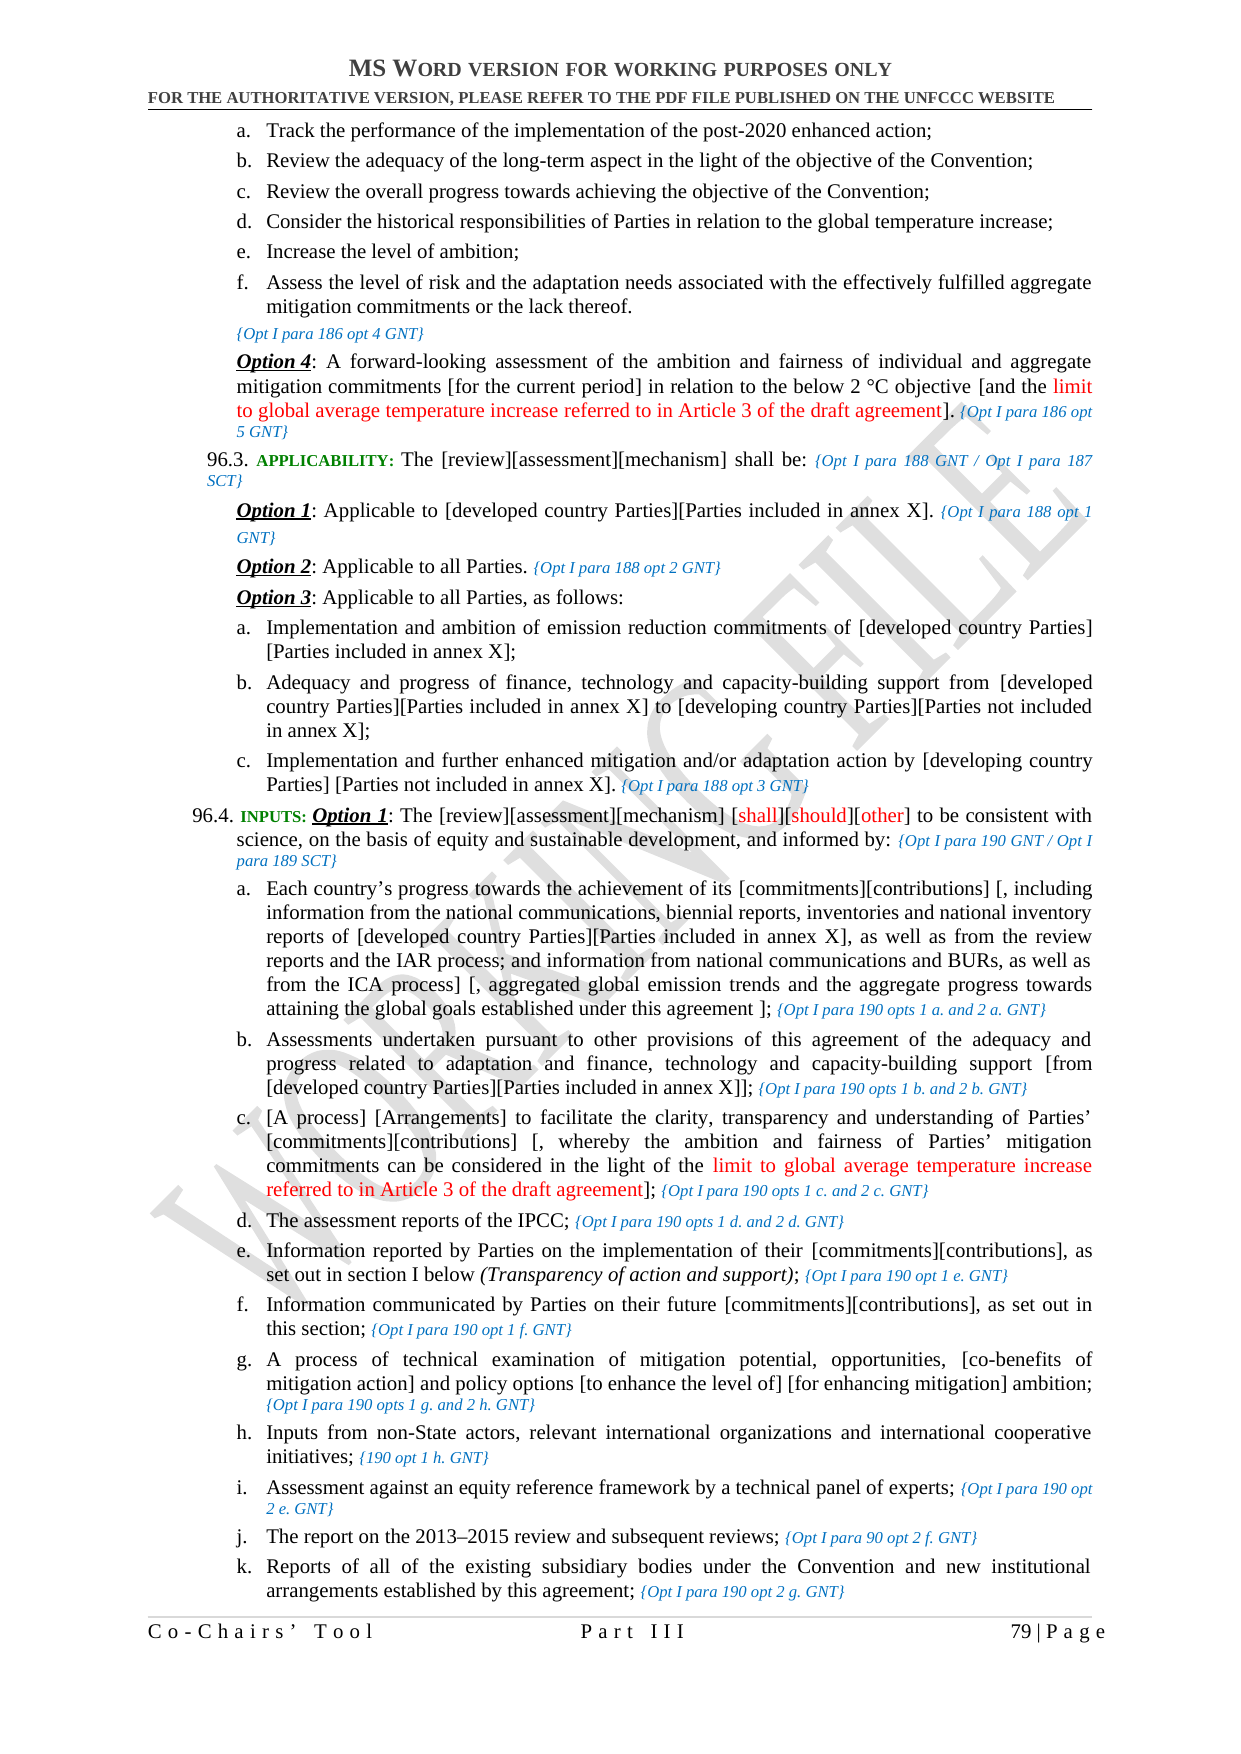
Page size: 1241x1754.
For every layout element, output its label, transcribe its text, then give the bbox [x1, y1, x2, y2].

text a. Each country’s progress towards the achievement of its [commitments][contributions] [, including information from the national communications, biennial reports, inventories and national inventory reports of [developed country Parties][Parties included in annex X], as well as from the review reports and the IAR process; and information from national communications and BURs, as well as from the ICA process] [, aggregated global emission trends and the aggregate progress towards attaining the global goals established under this agreement ]; {Opt I para 190 opts 1 a. and 2 a. GNT} [236, 876, 1092, 1020]
text d. Consider the historical responsibilities of Parties in relation to the global temperature increase; [236, 209, 1092, 233]
text e. Increase the level of ambition; [236, 239, 1092, 263]
text b. Adequacy and progress of finance, technology and capacity-building support from [developed country Parties][Parties included in annex X] to [developing country Parties][Parties not included in annex X]; [236, 670, 1092, 742]
text d. The assessment reports of the IPCC; {Opt I para 190 opts 1 d. and 2 d. GNT} [236, 1208, 1092, 1232]
text c. [A process] [Arrangements] to facilitate the clarity, transparency and understanding of Parties’ [commitments][contributions] [, whereby the ambition and fairness of Parties’ mitigation commitments can be considered in the light of the limit to global average temperature increase referred to in Article 3 of the draft agreement]; {Opt I para 190 opts 1 c. and 2 c. GNT} [236, 1105, 1092, 1201]
text c. Implementation and further enhanced mitigation and/or adaptation action by [developing country Parties] [Parties not included in annex X]. {Opt I para 188 opt 3 GNT} [236, 748, 1092, 796]
text h. Inputs from non-State actors, relevant international organizations and international cooperative initiatives; {190 opt 1 h. GNT} [236, 1420, 1092, 1468]
text k. Reports of all of the existing subsidiary bodies under the Convention and new institutional arrangements established by this agreement; {Opt I para 190 opt 2 g. GNT} [236, 1554, 1092, 1602]
text j. The report on the 2013–2015 review and subsequent reviews; {Opt I para 90 opt 2 f. GNT} [236, 1524, 1092, 1548]
text b. Assessments undertaken pursuant to other provisions of this agreement of the adequacy and progress related to adaptation and finance, technology and capacity-building support [from [developed country Parties][Parties included in annex X]]; {Opt I para 190 opts 1 b. and 2 b. GNT} [236, 1027, 1092, 1099]
text a. Track the performance of the implementation of the post-2020 enhanced action; [236, 118, 1092, 142]
text Option 4: A forward-looking assessment of the ambition and fairness of individual and aggregate mitigation commitments [for the current period] in relation to the below 2 °C objective [and the limit to global average temperature increase referred to in Article 3 of the draft agreement]. {Opt I para 186 opt 5 GNT} [236, 349, 1092, 441]
text b. Review the adequacy of the long-term aspect in the light of the objective of the Convention; [236, 148, 1092, 172]
text Option 1: Applicable to [developed country Parties][Parties included in annex X]. {Opt I para 188 opt 1 GNT} [236, 497, 1092, 547]
text Option 3: Applicable to all Parties, as follows: [236, 584, 1092, 609]
text g. A process of technical examination of mitigation potential, opportunities, [co-benefits of mitigation action] and policy options [to enhance the level of] [for enhancing mitigation] ambition; {Opt I para 190 opts 1 g. and 2 h. GNT} [236, 1347, 1092, 1414]
text c. Review the overall progress towards achieving the objective of the Convention; [236, 179, 1092, 203]
text f. Information communicated by Parties on their future [commitments][contributions], as set out in this section; {Opt I para 190 opt 1 f. GNT} [236, 1292, 1092, 1340]
text 96.3. APPLICABILITY: The [review][assessment][mechanism] shall be: {Opt I para 188 GNT / Opt I para 187 SCT} [207, 447, 1092, 490]
text e. Information reported by Parties on the implementation of their [commitments][contributions], as set out in section I below (Transparency of action and support); {Opt I para 190 opt 1 e. GNT} [236, 1238, 1092, 1286]
text {Opt I para 186 opt 4 GNT} [236, 324, 1092, 343]
text a. Implementation and ambition of emission reduction commitments of [developed country Parties][Parties included in annex X]; [236, 615, 1092, 663]
text f. Assess the level of risk and the adaptation needs associated with the effectively fulfilled aggregate mitigation commitments or the lack thereof. [236, 270, 1092, 318]
text i. Assessment against an equity reference framework by a technical panel of experts; {Opt I para 190 opt 2 e. GNT} [236, 1474, 1092, 1518]
text Option 2: Applicable to all Parties. {Opt I para 188 opt 2 GNT} [236, 553, 1092, 578]
text 96.4. INPUTS: Option 1: The [review][assessment][mechanism] [shall][should][other] to be consistent with science, on the basis of equity and sustainable development, and informed by: {Opt I para 190 GNT / Opt I para 189 SCT} [192, 802, 1092, 870]
